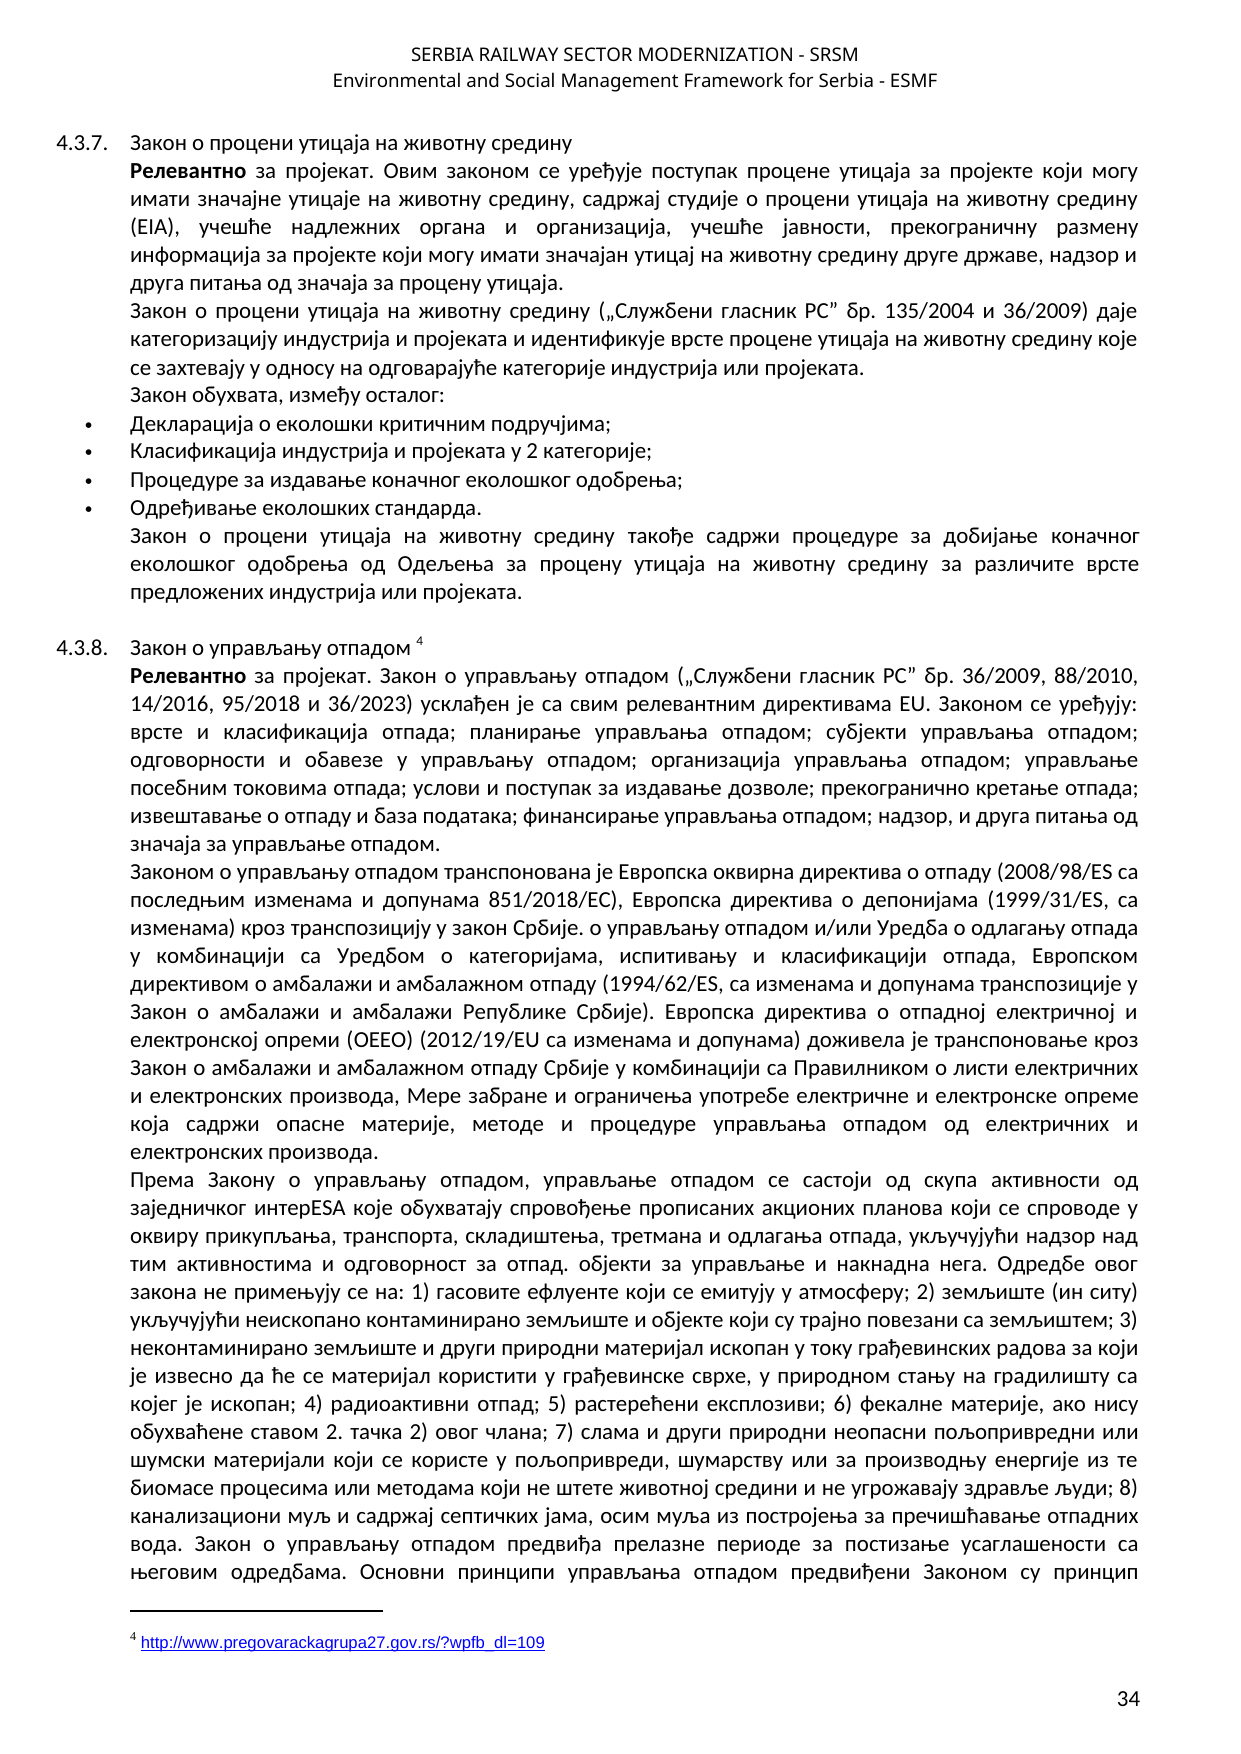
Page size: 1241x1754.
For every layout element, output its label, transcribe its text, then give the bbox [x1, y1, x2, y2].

text Закон о процени утицаја на животну средину такође садржи процедуре за добијање коначног еколошког одобрења од Одељења за процену утицаја на животну средину за различите врсте предложених индустрија или пројеката. [130, 521, 1140, 605]
text Законом о управљању отпадом транспонована је Европска оквирна директива о отпаду (2008/98/ЕS са последњим изменама и допунама 851/2018/ЕC), Европска директива о депонијама (1999/31/ЕS, са изменама) кроз транспозицију у закон Србије. о управљању отпадом и/или Уредба о одлагању отпада у комбинацији са Уредбом о категоријама, испитивању и класификацији отпада, Европском директивом о амбалажи и амбалажном отпаду (1994/62/ЕS, са изменама и допунама транспозиције у Закон о амбалажи и амбалажи Републике Србије). Европска директива о отпадној електричној и електронској опреми (ОЕЕО) (2012/19/EU са изменама и допунама) доживела је транспоновање кроз Закон о амбалажи и амбалажном отпаду Србије у комбинацији са Правилником о листи електричних и електронских производа, Мере забране и ограничења употребе електричне и електронске опреме која садржи опасне материје, методе и процедуре управљања отпадом од електричних и електронских производа. [130, 857, 1140, 1165]
text Закон о процени утицаја на животну средину („Службени гласник РС” бр. 135/2004 и 36/2009) даје категоризацију индустрија и пројеката и идентификује врсте процене утицаја на животну средину које се захтевају у односу на одговарајуће категорије индустрија или пројеката. [130, 297, 1140, 381]
list Одређивање еколошких стандарда. [86, 493, 1140, 521]
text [130, 1165, 1140, 1586]
text Релевантно за пројекат. Закон о управљању отпадом („Службени гласник РС” бр. 36/2009, 88/2010, 14/2016, 95/2018 и 36/2023) усклађен је са свим релевантним директивама EU. Законом се уређују: врсте и класификација отпада; планирање управљања отпадом; субјекти управљања отпадом; одговорности и обавезе у управљању отпадом; организација управљања отпадом; управљање посебним токовима отпада; услови и поступак за издавање дозволе; прекогранично кретање отпада; извештавање о отпаду и база података; финансирање управљања отпадом; надзор, и друга питања од значаја за управљање отпадом. [130, 661, 1140, 857]
subtitle Закон о процени утицаја на животну средину [56, 128, 1140, 156]
list Класификација индустрија и пројеката у 2 категорије; [86, 437, 1140, 465]
text Закон обухвата, између осталог: [130, 381, 1140, 409]
text Релевантно за пројекат. Овим законом се уређује поступак процене утицаја за пројекте који могу имати значајне утицаје на животну средину, садржај студије о процени утицаја на животну средину (EIA), учешће надлежних органа и организација, учешће јавности, прекограничну размену информација за пројекте који могу имати значајан утицај на животну средину друге државе, надзор и друга питања од значаја за процену утицаја. [130, 156, 1140, 297]
list Декларација о еколошки критичним подручјима; [86, 409, 1140, 437]
list Процедуре за издавање коначног еколошког одобрења; [86, 465, 1140, 493]
subtitle Закон о управљању отпадом [56, 633, 1140, 661]
